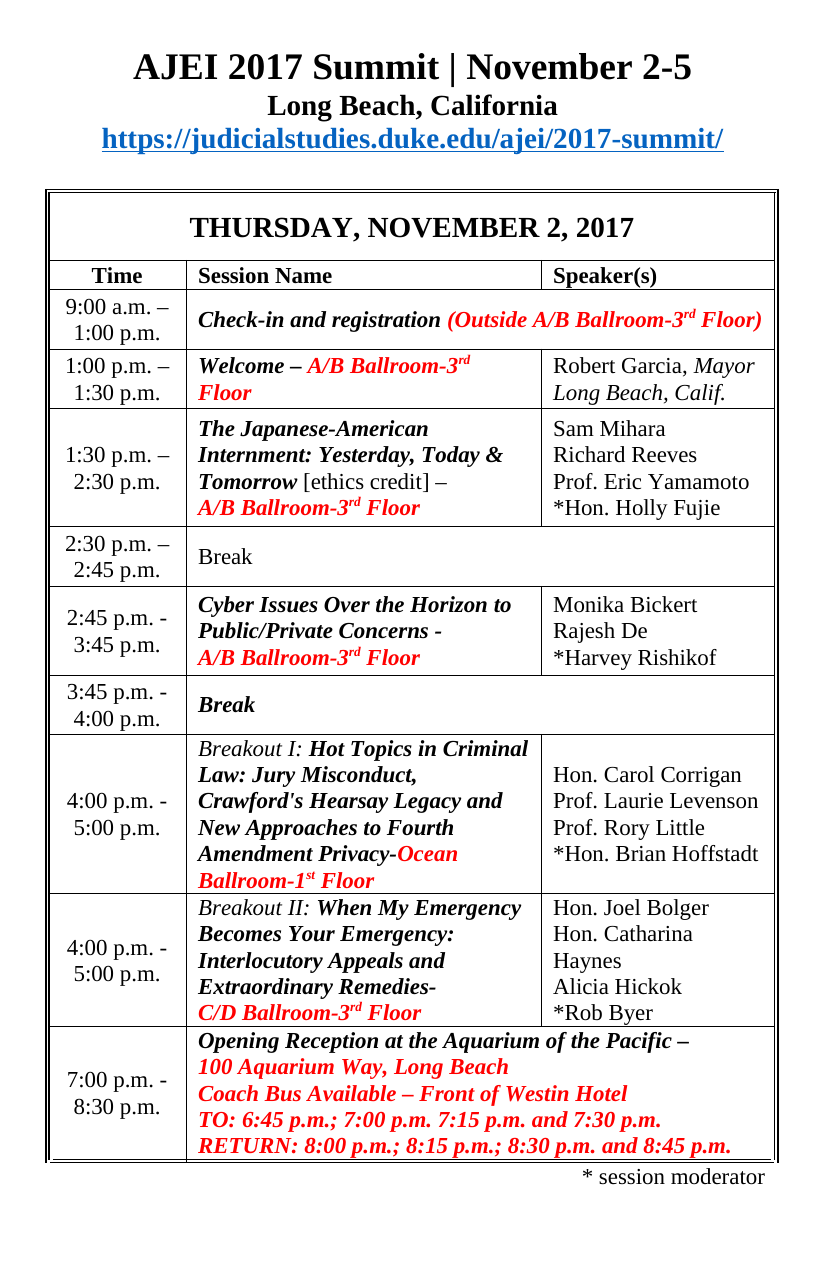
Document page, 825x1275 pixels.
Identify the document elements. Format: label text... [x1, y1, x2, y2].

table_cell 4:00 p.m. - 5:00 p.m. [50, 894, 186, 1026]
table_cell Monika Bickert Rajesh De *Harvey Rishikof [542, 587, 774, 674]
table_cell Hon. Joel Bolger Hon. Catharina Haynes Alicia Hickok *Rob Byer [542, 894, 774, 1026]
text AJEI 2017 Summit | November 2-5 [45, 45, 780, 88]
text Long Beach, California https://judicialstudies.duke.edu/ajei/2017-summit/ [45, 88, 780, 155]
table_cell Opening Reception at the Aquarium of the Pacific – 100 Aquarium Way, Long Beach Coach Bus Available – Front of Westin Hotel TO: 6:45 p.m.; 7:00 p.m. 7:15 p.m. and 7:30 p.m. RETURN: 8:00 p.m.; 8:15 p.m.; 8:30 p.m. and 8:45 p.m. [187, 1027, 774, 1159]
table_cell 3:45 p.m. - 4:00 p.m. [50, 676, 186, 734]
table_cell 1:00 p.m. – 1:30 p.m. [50, 350, 186, 408]
table_cell Session Name [187, 261, 541, 289]
table_cell Cyber Issues Over the Horizon to Public/Private Concerns - A/B Ballroom-3rd Floor [187, 587, 541, 674]
table_cell Breakout I: Hot Topics in Criminal Law: Jury Misconduct, Crawford's Hearsay Legacy and New Approaches to Fourth Amendment Privacy-Ocean Ballroom-1st Floor [187, 735, 541, 893]
table_cell Robert Garcia, Mayor Long Beach, Calif. [542, 350, 774, 408]
table_cell 9:00 a.m. – 1:00 p.m. [50, 290, 186, 349]
table_cell 2:45 p.m. - 3:45 p.m. [50, 587, 186, 674]
table_header THURSDAY, NOVEMBER 2, 2017 [50, 193, 774, 260]
table_cell Breakout II: When My Emergency Becomes Your Emergency: Interlocutory Appeals and Extraordinary Remedies- C/D Ballroom-3rd Floor [187, 894, 541, 1026]
table_cell 4:00 p.m. - 5:00 p.m. [50, 735, 186, 893]
table_cell Sam Mihara Richard Reeves Prof. Eric Yamamoto *Hon. Holly Fujie [542, 409, 774, 526]
table_cell * session moderator [47, 1159, 776, 1190]
table_cell Break [187, 527, 774, 586]
table_cell The Japanese-American Internment: Yesterday, Today & Tomorrow [ethics credit] – A/B Ballroom-3rd Floor [187, 409, 541, 526]
table_cell Check-in and registration (Outside A/B Ballroom-3rd Floor) [187, 290, 774, 349]
table_cell Break [187, 676, 774, 734]
table_cell Time [50, 261, 186, 289]
table_cell Speaker(s) [542, 261, 774, 289]
table_cell 7:00 p.m. - 8:30 p.m. [50, 1027, 186, 1159]
table_cell 1:30 p.m. – 2:30 p.m. [50, 409, 186, 526]
table_cell Welcome – A/B Ballroom-3rd Floor [187, 350, 541, 408]
table_cell Hon. Carol Corrigan Prof. Laurie Levenson Prof. Rory Little *Hon. Brian Hoffstadt [542, 735, 774, 893]
table_cell 2:30 p.m. – 2:45 p.m. [50, 527, 186, 586]
